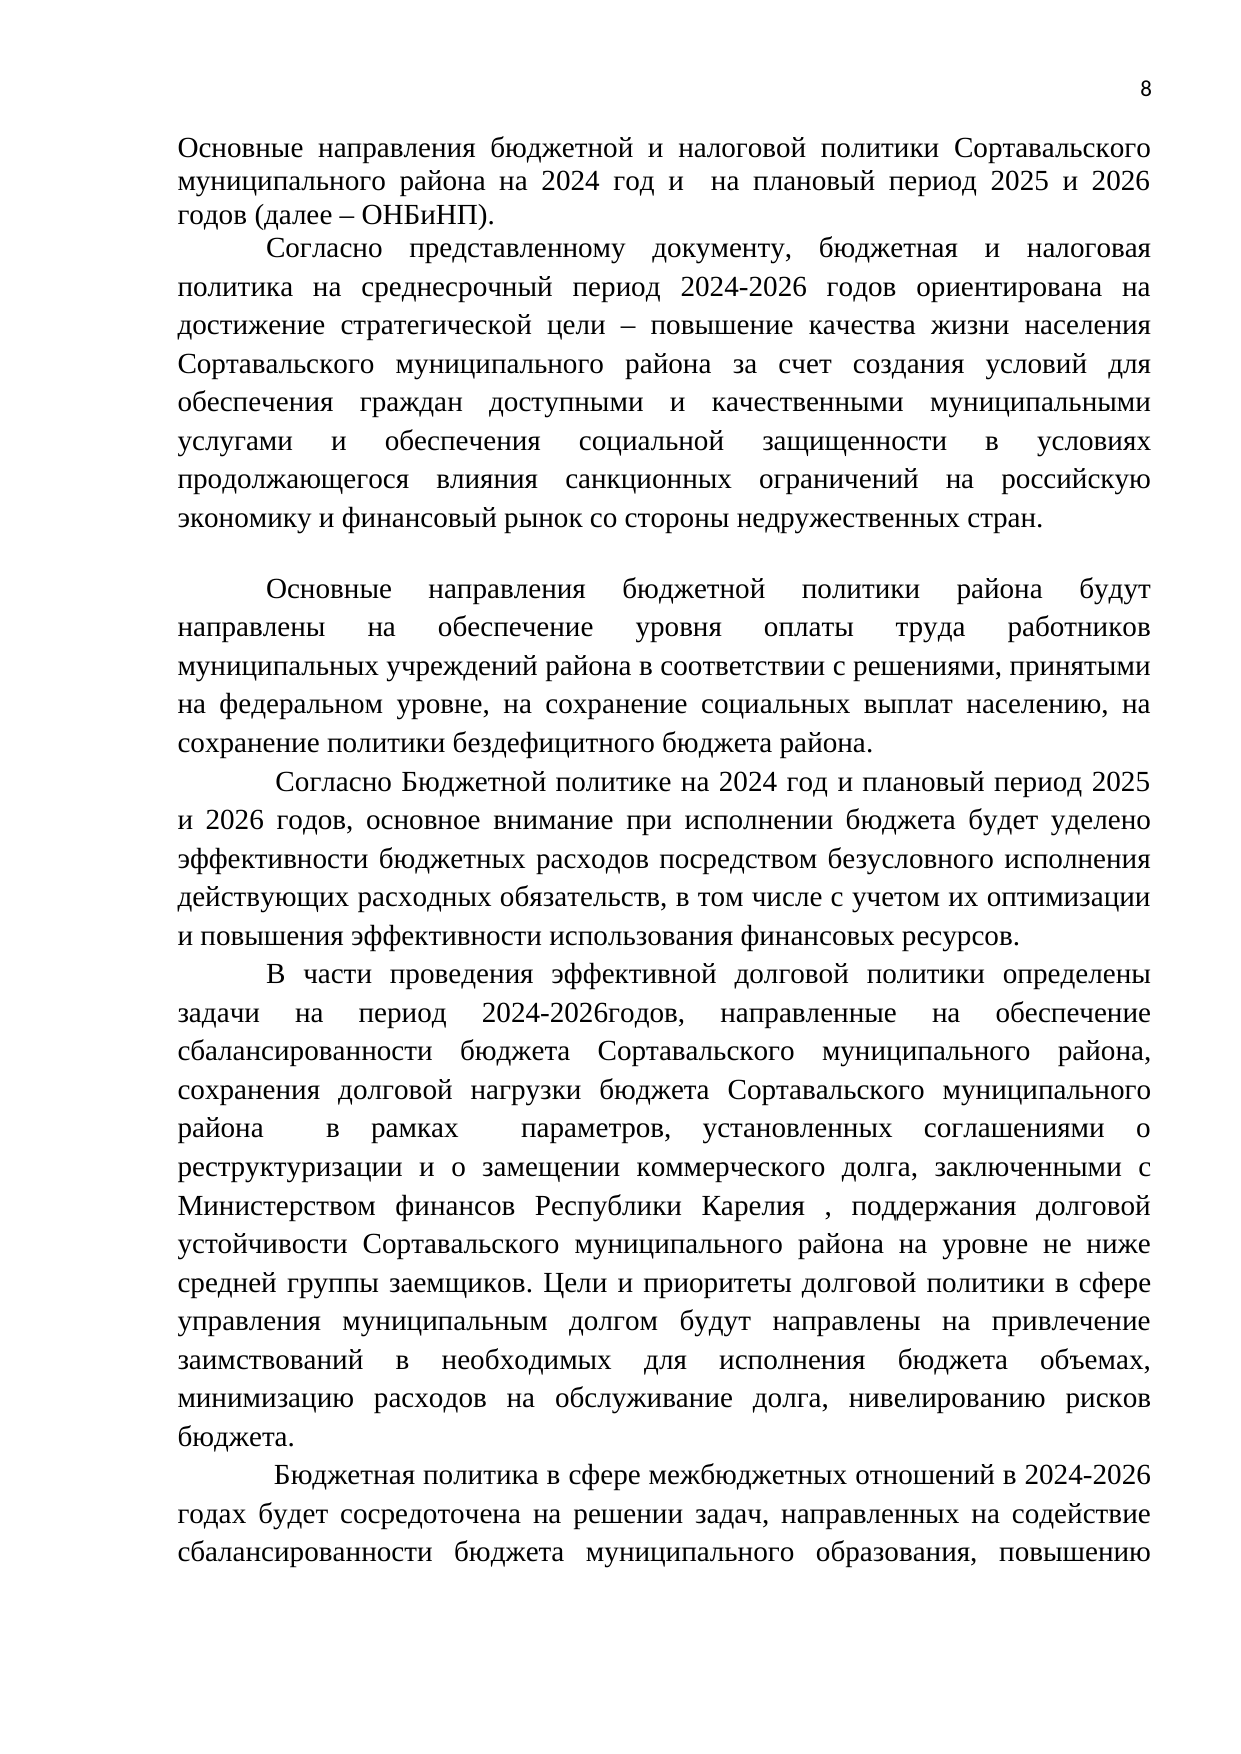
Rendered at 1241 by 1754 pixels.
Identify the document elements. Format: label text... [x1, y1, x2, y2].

text Согласно Бюджетной политике на 2024 год и плановый период 2025 и 2026 годов, основное внимание при исполнении бюджета будет уделено эффективности бюджетных расходов посредством безусловного исполнения действующих расходных обязательств, в том числе с учетом их оптимизации и повышения эффективности использования финансовых ресурсов. [177, 764, 1152, 951]
text Основные направления бюджетной политики района будут направлены на обеспечение уровня оплаты труда работников муниципальных учреждений района в соответствии с решениями, принятыми на федеральном уровне, на сохранение социальных выплат населению, на сохранение политики бездефицитного бюджета района. [177, 571, 1152, 759]
text В части проведения эффективной долговой политики определены задачи на период 2024-2026годов, направленные на обеспечение сбалансированности бюджета Сортавальского муниципального района, сохранения долговой нагрузки бюджета Сортавальского муниципального района в рамках параметров, установленных соглашениями о реструктуризации и о замещении коммерческого долга, заключенными с Министерством финансов Республики Карелия , поддержания долговой устойчивости Сортавальского муниципального района на уровне не ниже средней группы заемщиков. Цели и приоритеты долговой политики в сфере управления муниципальным долгом будут направлены на привлечение заимствований в необходимых для исполнения бюджета объемах, минимизацию расходов на обслуживание долга, нивелированию рисков бюджета. [177, 956, 1152, 1452]
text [177, 130, 1152, 230]
text Согласно представленному документу, бюджетная и налоговая политика на среднесрочный период 2024-2026 годов ориентирована на достижение стратегической цели – повышение качества жизни населения Сортавальского муниципального района за счет создания условий для обеспечения граждан доступными и качественными муниципальными услугами и обеспечения социальной защищенности в условиях продолжающегося влияния санкционных ограничений на российскую экономику и финансовый рынок со стороны недружественных стран. [177, 230, 1152, 534]
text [177, 1457, 1152, 1568]
